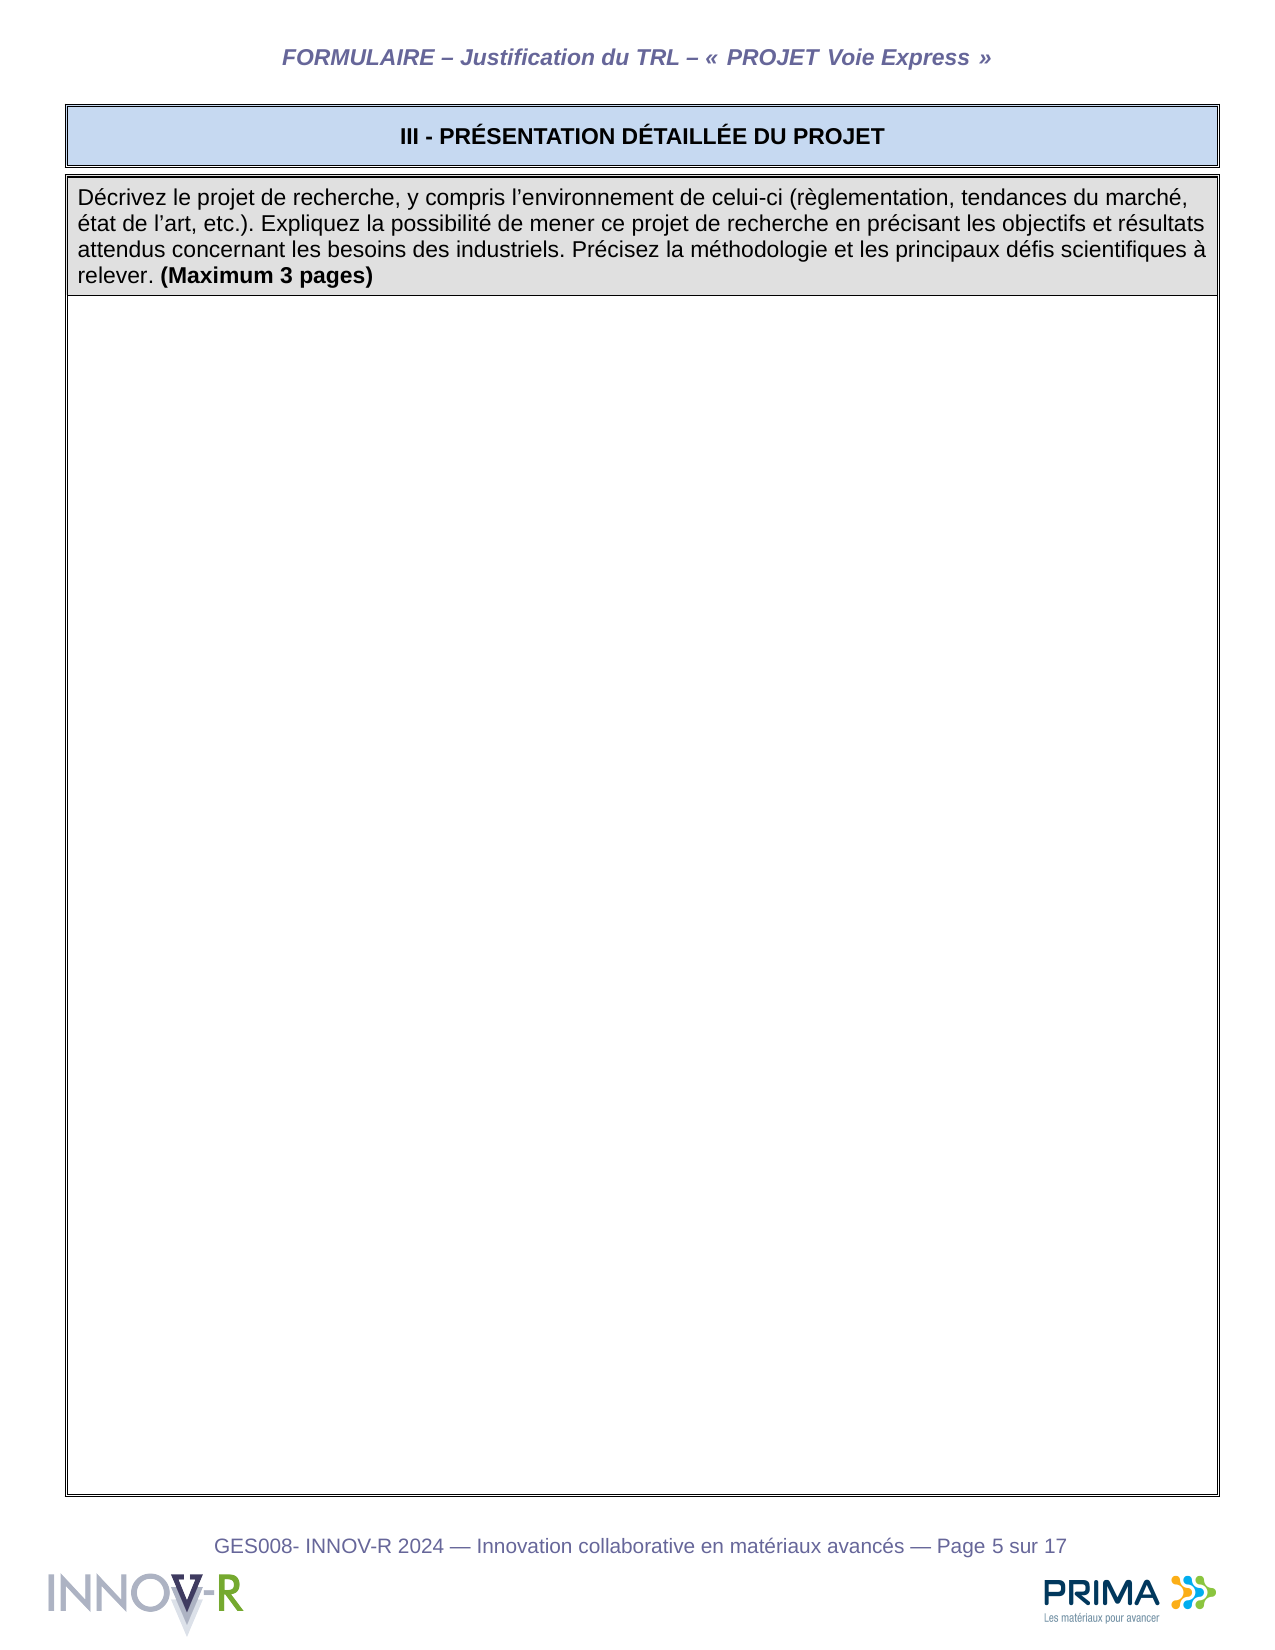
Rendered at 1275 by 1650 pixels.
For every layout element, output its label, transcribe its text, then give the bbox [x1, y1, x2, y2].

table_header III - PRÉSENTATION DÉTAILLÉE DU PROJET [68, 107, 1217, 165]
picture [43, 1567, 248, 1642]
table_header Décrivez le projet de recherche, y compris l’environnement de celui-ci (règlementation, tendances du marché, état de l’art, etc.). Expliquez la possibilité de mener ce projet de recherche en précisant les objectifs et résultats attendus concernant les besoins des industriels. Précisez la méthodologie et les principaux défis scientifiques à relever. (Maximum 3 pages) [68, 178, 1217, 295]
table_cell [68, 296, 1217, 1494]
picture [1033, 1567, 1228, 1633]
